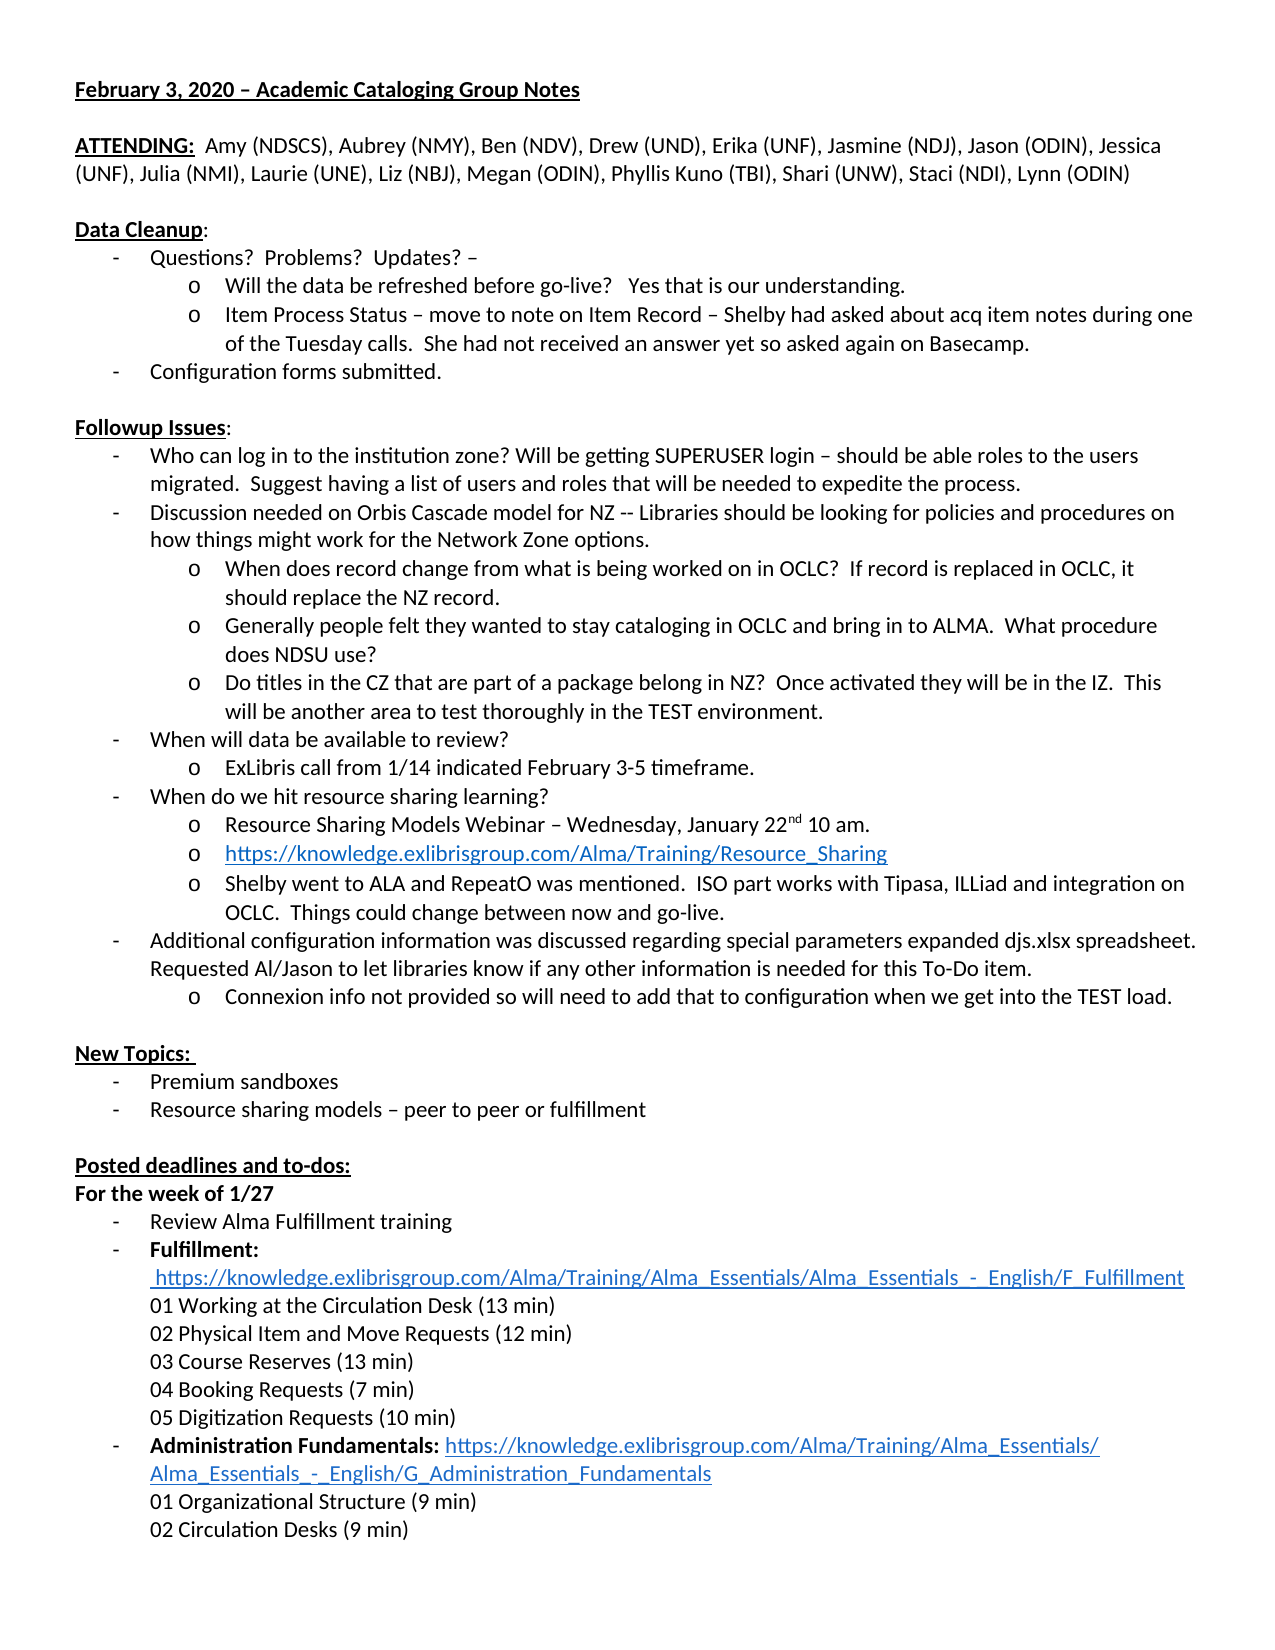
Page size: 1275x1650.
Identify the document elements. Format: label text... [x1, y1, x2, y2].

text Data Cleanup: [75, 215, 1200, 243]
list Resource Sharing Models Webinar – Wednesday, January 22nd 10 am. [187, 810, 1200, 839]
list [112, 1431, 1200, 1543]
list Who can log in to the institution zone? Will be getting SUPERUSER login – should be able roles to the users migrated. Suggest having a list of users and roles that will be needed to expedite the process. [112, 442, 1200, 498]
list When will data be available to review? [112, 725, 1200, 753]
text For the week of 1/27 [75, 1179, 1200, 1207]
list Discussion needed on Orbis Cascade model for NZ -- Libraries should be looking for policies and procedures on how things might work for the Network Zone options. [112, 498, 1200, 554]
list Shelby went to ALA and RepeatO was mentioned. ISO part works with Tipasa, ILLiad and integration on OCLC. Things could change between now and go-live. [187, 869, 1200, 926]
list Configuration forms submitted. [112, 357, 1200, 386]
list https://knowledge.exlibrisgroup.com/Alma/Training/Resource_Sharing [187, 839, 1200, 869]
list Fulfillment: https://knowledge.exlibrisgroup.com/Alma/Training/Alma_Essentials/Alma_Essentials_-_English/F_Fulfillment 01 Working at the Circulation Desk (13 min) 02 Physical Item and Move Requests (12 min) 03 Course Reserves (13 min) 04 Booking Requests (7 min) 05 Digitization Requests (10 min) [112, 1235, 1200, 1431]
text New Topics: [75, 1039, 1200, 1067]
list Will the data be refreshed before go-live? Yes that is our understanding. [187, 271, 1200, 300]
text Followup Issues: [75, 413, 1200, 442]
list Review Alma Fulfillment training [112, 1207, 1200, 1235]
text ATTENDING: Amy (NDSCS), Aubrey (NMY), Ben (NDV), Drew (UND), Erika (UNF), Jasmine (NDJ), Jason (ODIN), Jessica (UNF), Julia (NMI), Laurie (UNE), Liz (NBJ), Megan (ODIN), Phyllis Kuno (TBI), Shari (UNW), Staci (NDI), Lynn (ODIN) [75, 131, 1200, 187]
text Posted deadlines and to-dos: [75, 1151, 1200, 1179]
list Resource sharing models – peer to peer or fulfillment [112, 1095, 1200, 1123]
text February 3, 2020 – Academic Cataloging Group Notes [75, 75, 1200, 103]
list Premium sandboxes [112, 1067, 1200, 1095]
list Do titles in the CZ that are part of a package belong in NZ? Once activated they will be in the IZ. This will be another area to test thoroughly in the TEST environment. [187, 668, 1200, 725]
list When do we hit resource sharing learning? [112, 782, 1200, 810]
list ExLibris call from 1/14 indicated February 3-5 timeframe. [187, 753, 1200, 782]
list Additional configuration information was discussed regarding special parameters expanded djs.xlsx spreadsheet. Requested Al/Jason to let libraries know if any other information is needed for this To-Do item. [112, 926, 1200, 982]
list Generally people felt they wanted to stay cataloging in OCLC and bring in to ALMA. What procedure does NDSU use? [187, 611, 1200, 668]
list Item Process Status – move to note on Item Record – Shelby had asked about acq item notes during one of the Tuesday calls. She had not received an answer yet so asked again on Basecamp. [187, 300, 1200, 357]
list Connexion info not provided so will need to add that to configuration when we get into the TEST load. [187, 982, 1200, 1011]
list Questions? Problems? Updates? – [112, 243, 1200, 271]
list When does record change from what is being worked on in OCLC? If record is replaced in OCLC, it should replace the NZ record. [187, 554, 1200, 611]
